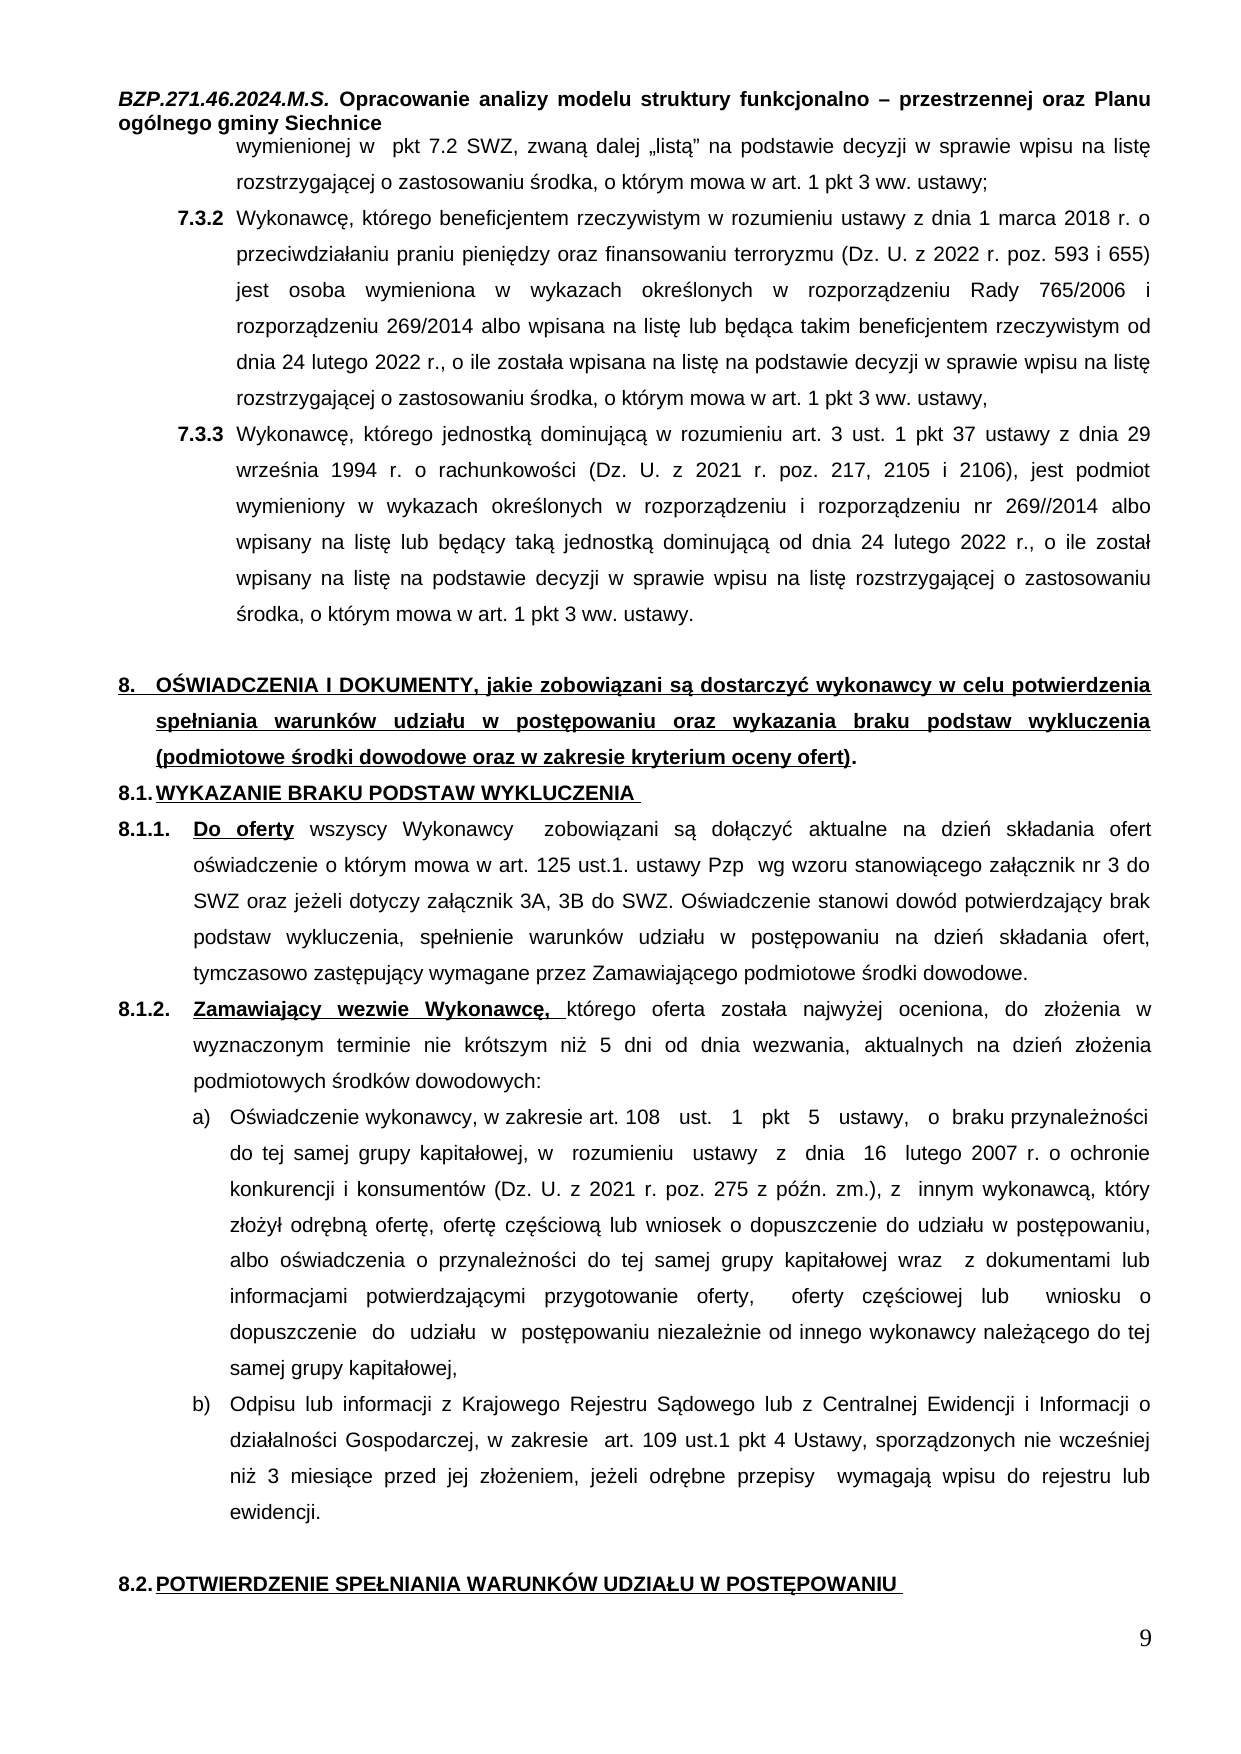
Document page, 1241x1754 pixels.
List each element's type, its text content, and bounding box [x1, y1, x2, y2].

list Do oferty wszyscy Wykonawcy zobowiązani są dołączyć aktualne na dzień składania ofert oświadczenie o którym mowa w art. 125 ust.1. ustawy Pzp wg wzoru stanowiącego załącznik nr 3 do SWZ oraz jeżeli dotyczy załącznik 3A, 3B do SWZ. Oświadczenie stanowi dowód potwierdzający brak podstaw wykluczenia, spełnienie warunków udziału w postępowaniu na dzień składania ofert, tymczasowo zastępujący wymagane przez Zamawiającego podmiotowe środki dowodowe. [118, 817, 1152, 985]
list Wykonawcę, którego jednostką dominującą w rozumieniu art. 3 ust. 1 pkt 37 ustawy z dnia 29 września 1994 r. o rachunkowości (Dz. U. z 2021 r. poz. 217, 2105 i 2106), jest podmiot wymieniony w wykazach określonych w rozporządzeniu i rozporządzeniu nr 269//2014 albo wpisany na listę lub będący taką jednostką dominującą od dnia 24 lutego 2022 r., o ile został wpisany na listę na podstawie decyzji w sprawie wpisu na listę rozstrzygającej o zastosowaniu środka, o którym mowa w art. 1 pkt 3 ww. ustawy. [177, 422, 1152, 625]
list WYKAZANIE BRAKU PODSTAW WYKLUCZENIA [118, 781, 1152, 805]
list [177, 134, 1152, 194]
list Wykonawcę, którego beneficjentem rzeczywistym w rozumieniu ustawy z dnia 1 marca 2018 r. o przeciwdziałaniu praniu pieniędzy oraz finansowaniu terroryzmu (Dz. U. z 2022 r. poz. 593 i 655) jest osoba wymieniona w wykazach określonych w rozporządzeniu Rady 765/2006 i rozporządzeniu 269/2014 albo wpisana na listę lub będąca takim beneficjentem rzeczywistym od dnia 24 lutego 2022 r., o ile została wpisana na listę na podstawie decyzji w sprawie wpisu na listę rozstrzygającej o zastosowaniu środka, o którym mowa w art. 1 pkt 3 ww. ustawy, [177, 206, 1152, 410]
list Odpisu lub informacji z Krajowego Rejestru Sądowego lub z Centralnej Ewidencji i Informacji o działalności Gospodarczej, w zakresie art. 109 ust.1 pkt 4 Ustawy, sporządzonych nie wcześniej niż 3 miesiące przed jej złożeniem, jeżeli odrębne przepisy wymagają wpisu do rejestru lub ewidencji. [192, 1392, 1152, 1524]
list Zamawiający wezwie Wykonawcę, którego oferta została najwyżej oceniona, do złożenia w wyznaczonym terminie nie krótszym niż 5 dni od dnia wezwania, aktualnych na dzień złożenia podmiotowych środków dowodowych: [118, 997, 1152, 1093]
list OŚWIADCZENIA I DOKUMENTY, jakie zobowiązani są dostarczyć wykonawcy w celu potwierdzenia spełniania warunków udziału w postępowaniu oraz wykazania braku podstaw wykluczenia (podmiotowe środki dowodowe oraz w zakresie kryterium oceny ofert). [118, 673, 1152, 694]
list Oświadczenie wykonawcy, w zakresie art. 108 ust. 1 pkt 5 ustawy, o braku przynależności do tej samej grupy kapitałowej, w rozumieniu ustawy z dnia 16 lutego 2007 r. o ochronie konkurencji i konsumentów (Dz. U. z 2021 r. poz. 275 z późn. zm.), z innym wykonawcą, który złożył odrębną ofertę, ofertę częściową lub wniosek o dopuszczenie do udziału w postępowaniu, albo oświadczenia o przynależności do tej samej grupy kapitałowej wraz z dokumentami lub informacjami potwierdzającymi przygotowanie oferty, oferty częściowej lub wniosku o dopuszczenie do udziału w postępowaniu niezależnie od innego wykonawcy należącego do tej samej grupy kapitałowej, [192, 1104, 1152, 1380]
list POTWIERDZENIE SPEŁNIANIA WARUNKÓW UDZIAŁU W POSTĘPOWANIU [118, 1572, 1152, 1596]
list OŚWIADCZENIA I DOKUMENTY, jakie zobowiązani są dostarczyć wykonawcy w celu potwierdzenia spełniania warunków udziału w postępowaniu oraz wykazania braku podstaw wykluczenia (podmiotowe środki dowodowe oraz w zakresie kryterium oceny ofert). [118, 695, 1152, 769]
